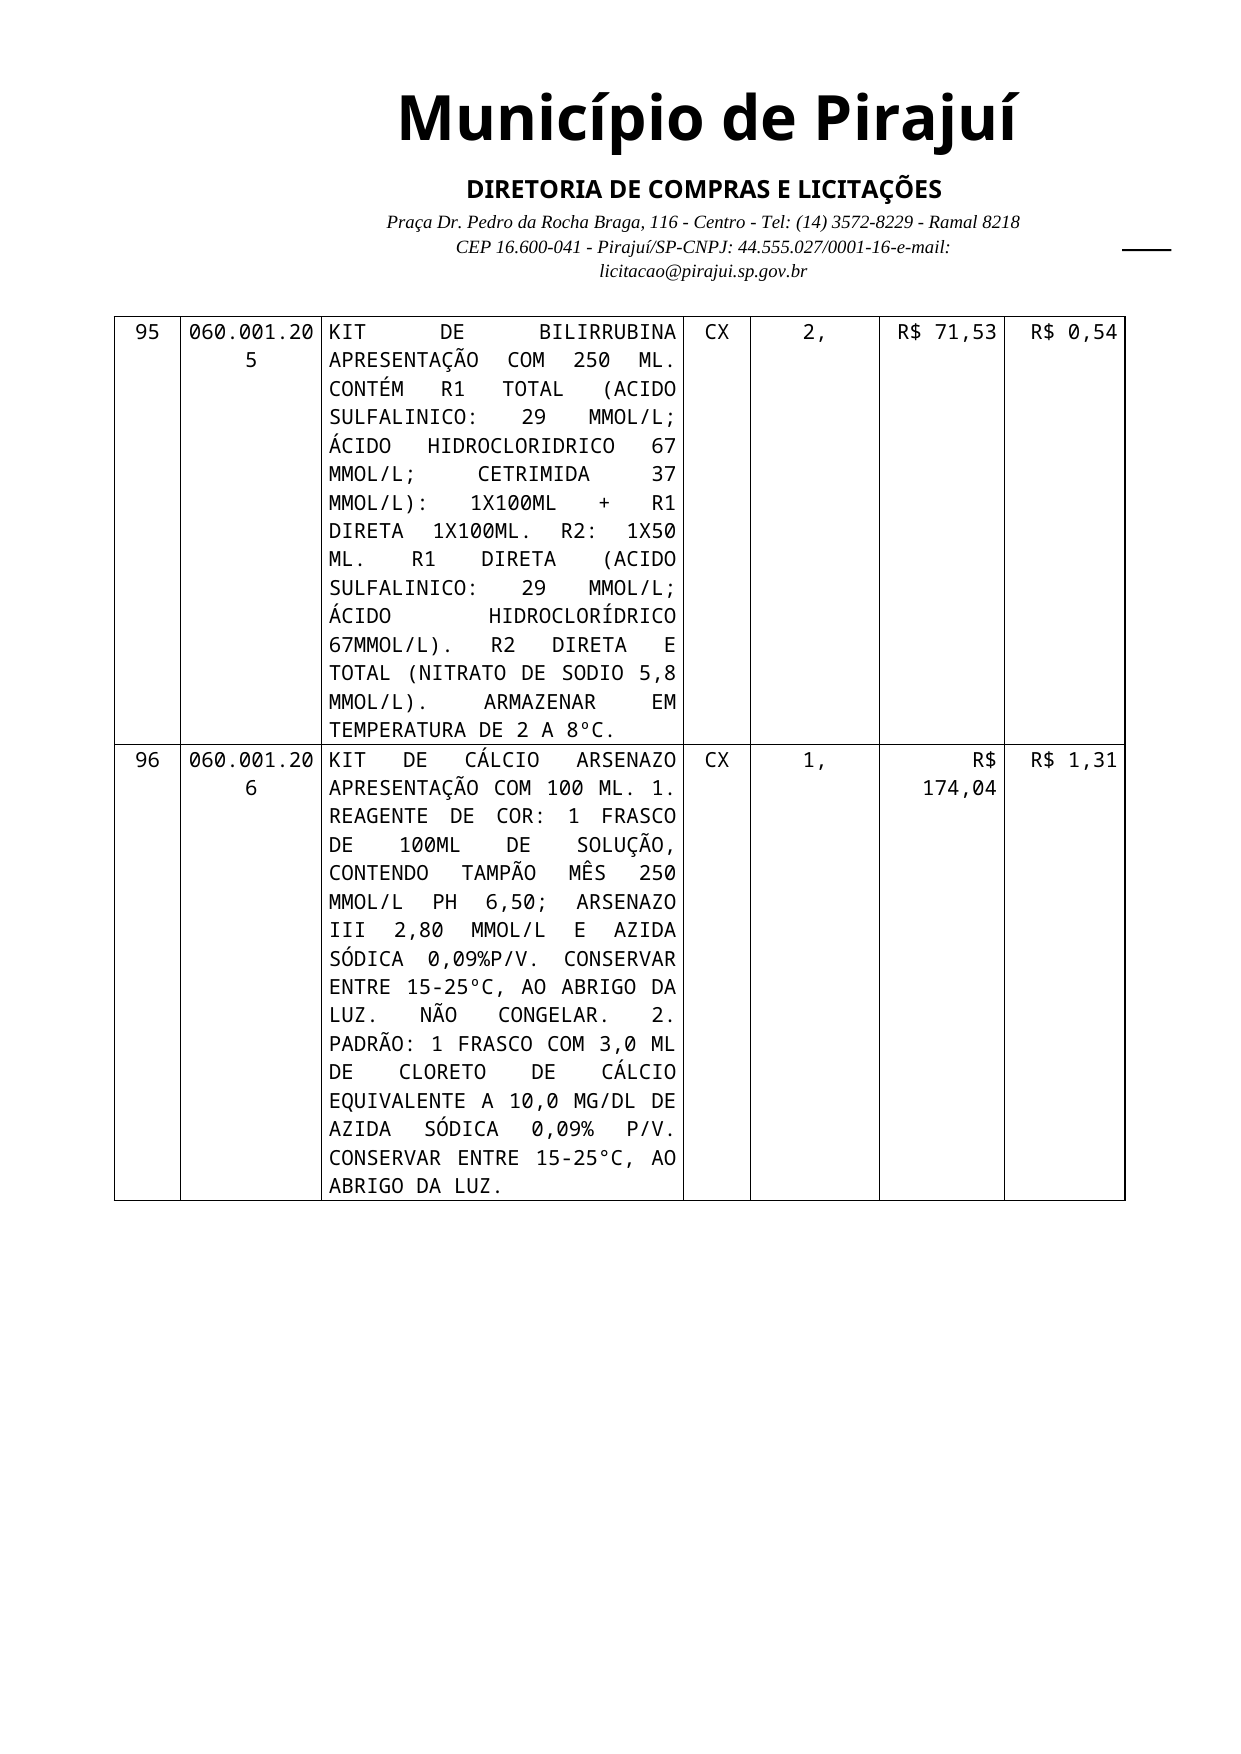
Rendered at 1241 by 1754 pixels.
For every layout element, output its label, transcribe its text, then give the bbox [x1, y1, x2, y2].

table_cell 95 [115, 317, 180, 744]
table_cell CX [684, 317, 750, 744]
table_cell 060.001.206 [181, 745, 321, 1200]
table_cell CX [684, 745, 750, 1200]
table_cell 96 [115, 745, 180, 1200]
table_cell 060.001.205 [181, 317, 321, 744]
table_cell KIT DE CÁLCIO ARSENAZO APRESENTAÇÃO COM 100 ML. 1. REAGENTE DE COR: 1 FRASCO DE 100ML DE SOLUÇÃO, CONTENDO TAMPÃO MÊS 250 MMOL/L PH 6,50; ARSENAZO III 2,80 MMOL/L E AZIDA SÓDICA 0,09%P/V. CONSERVAR ENTRE 15-25ºC, AO ABRIGO DA LUZ. NÃO CONGELAR. 2. PADRÃO: 1 FRASCO COM 3,0 ML DE CLORETO DE CÁLCIO EQUIVALENTE A 10,0 MG/DL DE AZIDA SÓDICA 0,09% P/V. CONSERVAR ENTRE 15-25°C, AO ABRIGO DA LUZ. [322, 745, 683, 1200]
table_cell R$ 174,04 [880, 745, 1004, 1200]
table_cell 2, [751, 317, 879, 744]
table_cell 1, [751, 745, 879, 1200]
table_cell R$ 1,31 [1005, 745, 1124, 1200]
table_cell R$ 0,54 [1005, 317, 1124, 744]
table_cell KIT DE BILIRRUBINA APRESENTAÇÃO COM 250 ML. CONTÉM R1 TOTAL (ACIDO SULFALINICO: 29 MMOL/L; ÁCIDO HIDROCLORIDRICO 67 MMOL/L; CETRIMIDA 37 MMOL/L): 1X100ML + R1 DIRETA 1X100ML. R2: 1X50 ML. R1 DIRETA (ACIDO SULFALINICO: 29 MMOL/L; ÁCIDO HIDROCLORÍDRICO 67MMOL/L). R2 DIRETA E TOTAL (NITRATO DE SODIO 5,8 MMOL/L). ARMAZENAR EM TEMPERATURA DE 2 A 8ºC. [322, 317, 683, 744]
table_cell R$ 71,53 [880, 317, 1004, 744]
